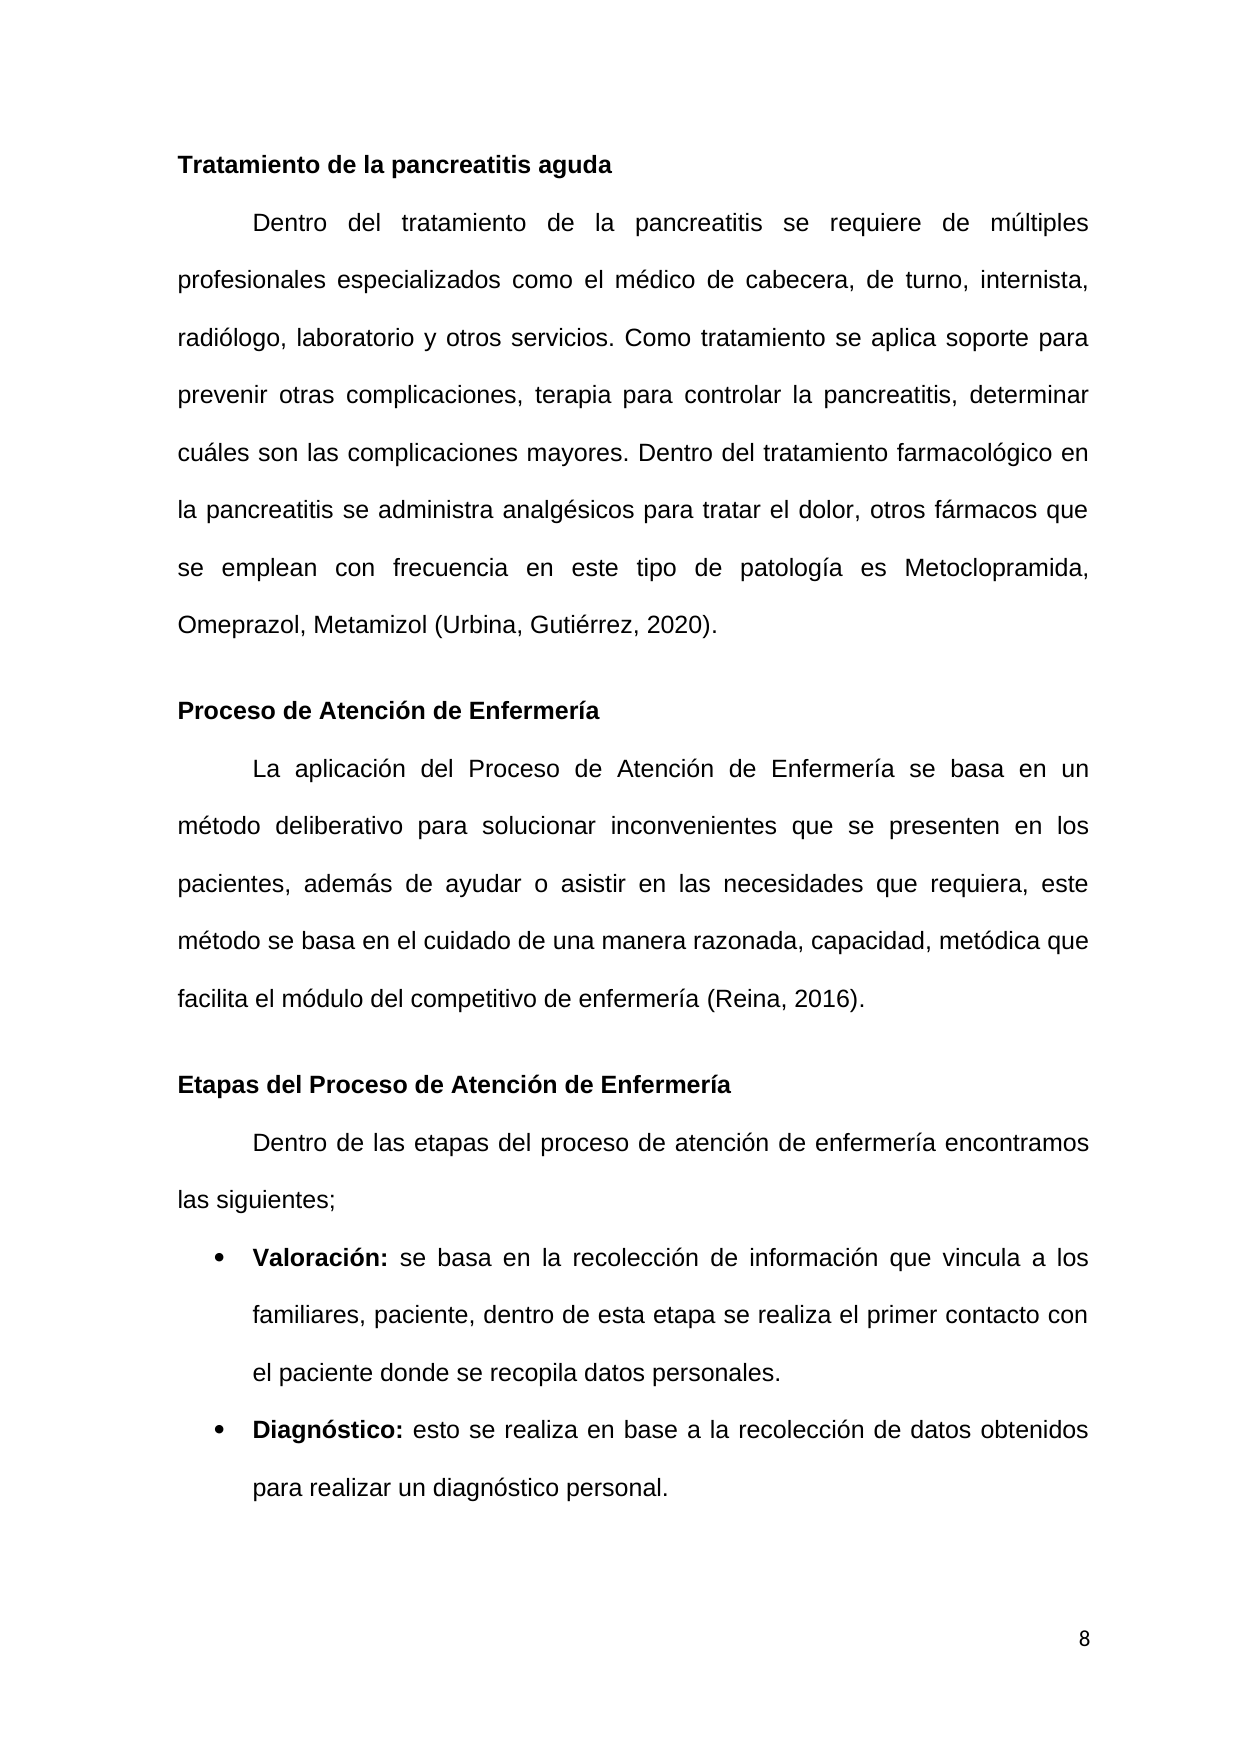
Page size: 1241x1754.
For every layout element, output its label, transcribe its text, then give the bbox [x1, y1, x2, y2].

list La aplicación del Proceso de Atención de Enfermería se basa en un método deliberativo para solucionar inconvenientes que se presenten en los pacientes, además de ayudar o asistir en las necesidades que requiera, este método se basa en el cuidado de una manera razonada, capacidad, metódica que facilita el módulo del competitivo de enfermería. [177, 754, 1090, 1012]
list Proceso de Atención de Enfermería [177, 696, 1090, 725]
list Dentro del tratamiento de la pancreatitis se requiere de múltiples profesionales especializados como el médico de cabecera, de turno, internista, radiólogo, laboratorio y otros servicios. Como tratamiento se aplica soporte para prevenir otras complicaciones, terapia para controlar la pancreatitis, determinar cuáles son las complicaciones mayores. Dentro del tratamiento farmacológico en la pancreatitis se administra analgésicos para tratar el dolor, otros fármacos que se emplean con frecuencia en este tipo de patología es Metoclopramida, Omeprazol, Metamizol (Urbina, Gutiérrez, 2020). [177, 207, 1090, 639]
list Valoración: se basa en la recolección de información que vincula a los familiares, paciente, dentro de esta etapa se realiza el primer contacto con el paciente donde se recopila datos personales. [215, 1242, 1090, 1386]
list Tratamiento de la pancreatitis aguda [177, 150, 1090, 179]
list Dentro de las etapas del proceso de atención de enfermería encontramos las siguientes; [177, 1127, 1090, 1214]
list Diagnóstico: esto se realiza en base a la recolección de datos obtenidos para realizar un diagnóstico personal. [215, 1415, 1090, 1501]
list Etapas del Proceso de Atención de Enfermería [177, 1070, 1090, 1099]
